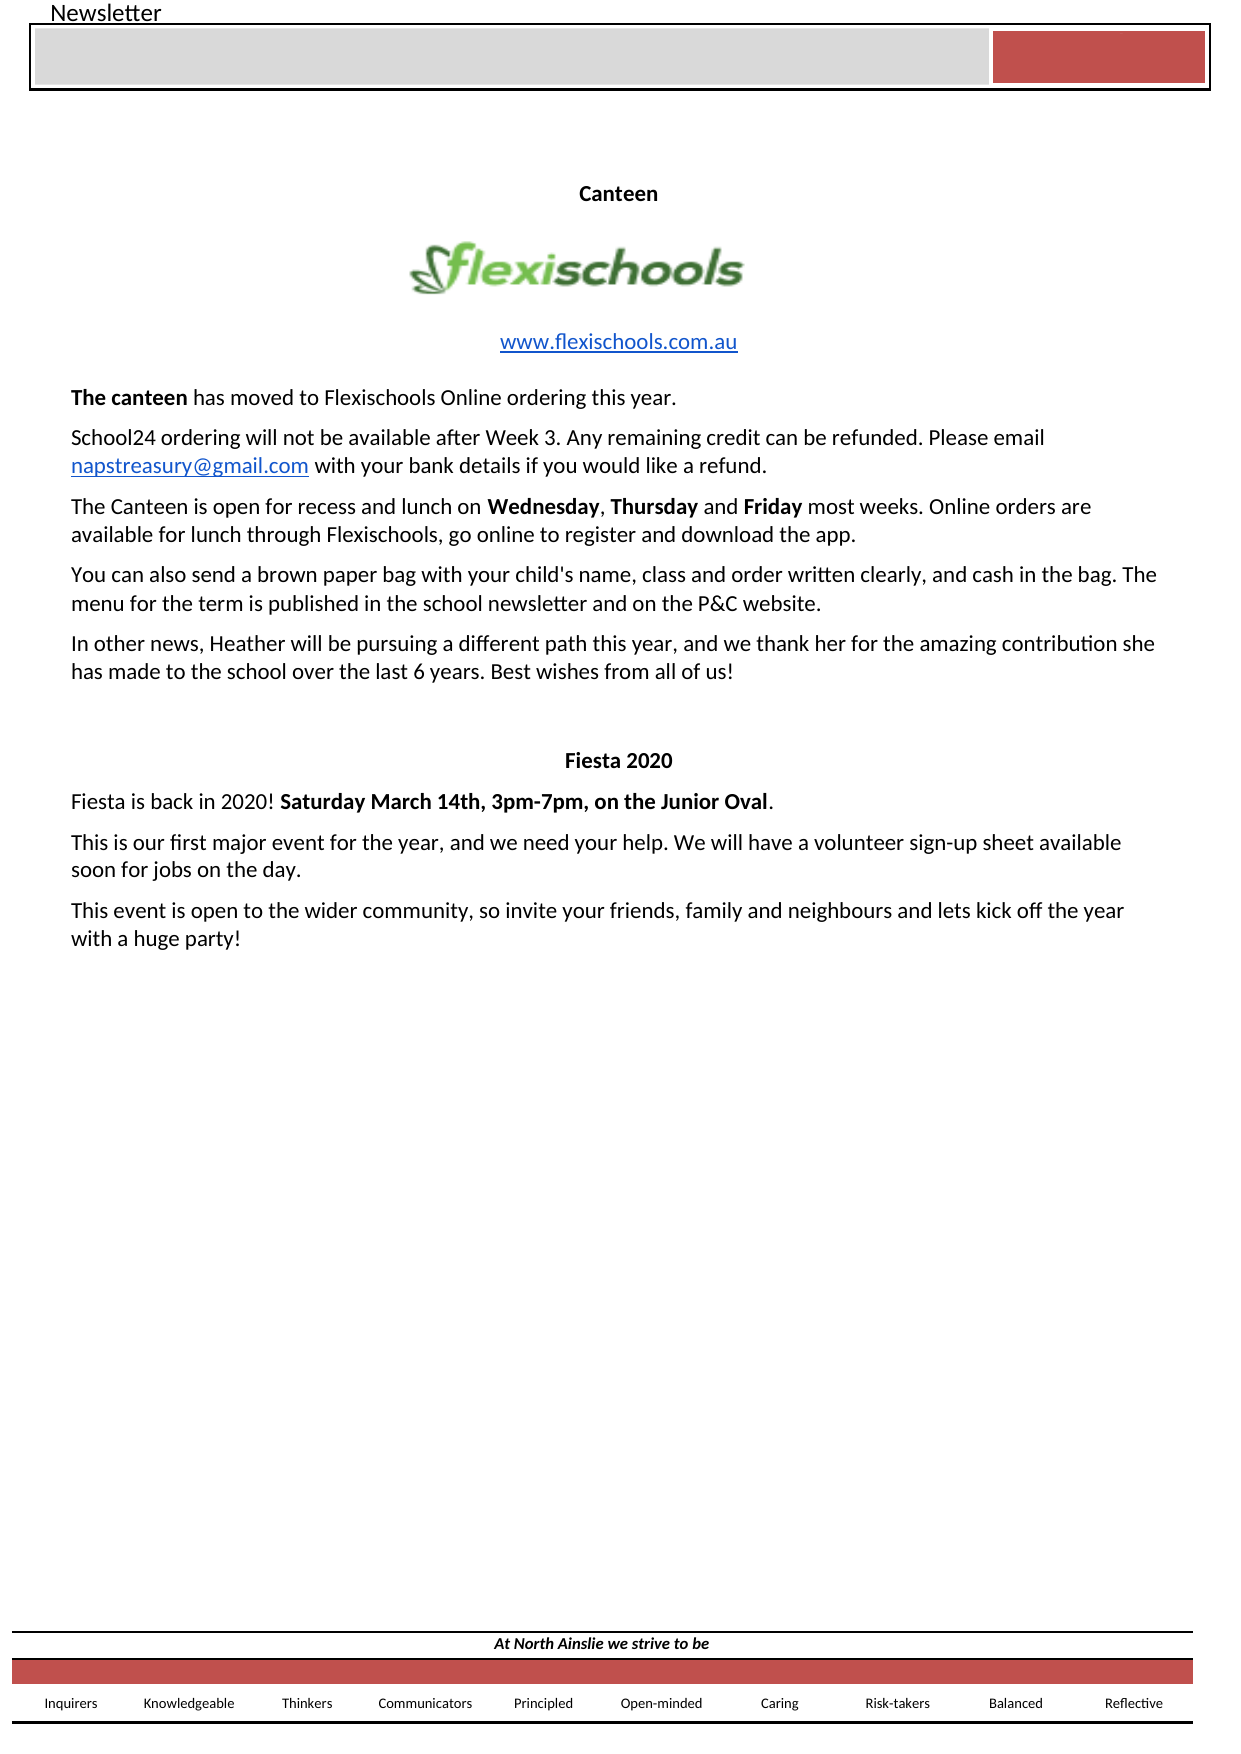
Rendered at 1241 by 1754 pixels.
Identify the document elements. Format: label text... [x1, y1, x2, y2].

subtitle Canteen [71, 179, 1167, 207]
text Fiesta is back in 2020! Saturday March 14th, 3pm-7pm, on the Junior Oval. [71, 787, 1167, 815]
subtitle Fiesta 2020 [71, 747, 1167, 774]
text This event is open to the wider community, so invite your friends, family and neighbours and lets kick off the year with a huge party! [71, 896, 1167, 952]
text The Canteen is open for recess and lunch on Wednesday, Thursday and Friday most weeks. Online orders are available for lunch through Flexischools, go online to register and download the app. [71, 492, 1167, 548]
text You can also send a brown paper bag with your child's name, class and order written clearly, and cash in the bag. The menu for the term is published in the school newsletter and on the P&C website. [71, 561, 1167, 617]
text www.flexischools.com.au [71, 220, 1167, 355]
picture [406, 241, 752, 296]
text School24 ordering will not be available after Week 3. Any remaining credit can be refunded. Please email napstreasury@gmail.com with your bank details if you would like a refund. [71, 423, 1167, 479]
text The canteen has moved to Flexischools Online ordering this year. [71, 383, 1167, 411]
text In other news, Heather will be pursuing a different path this year, and we thank her for the amazing contribution she has made to the school over the last 6 years. Best wishes from all of us! [71, 629, 1167, 685]
text This is our first major event for the year, and we need your help. We will have a volunteer sign-up sheet available soon for jobs on the day. [71, 828, 1167, 884]
